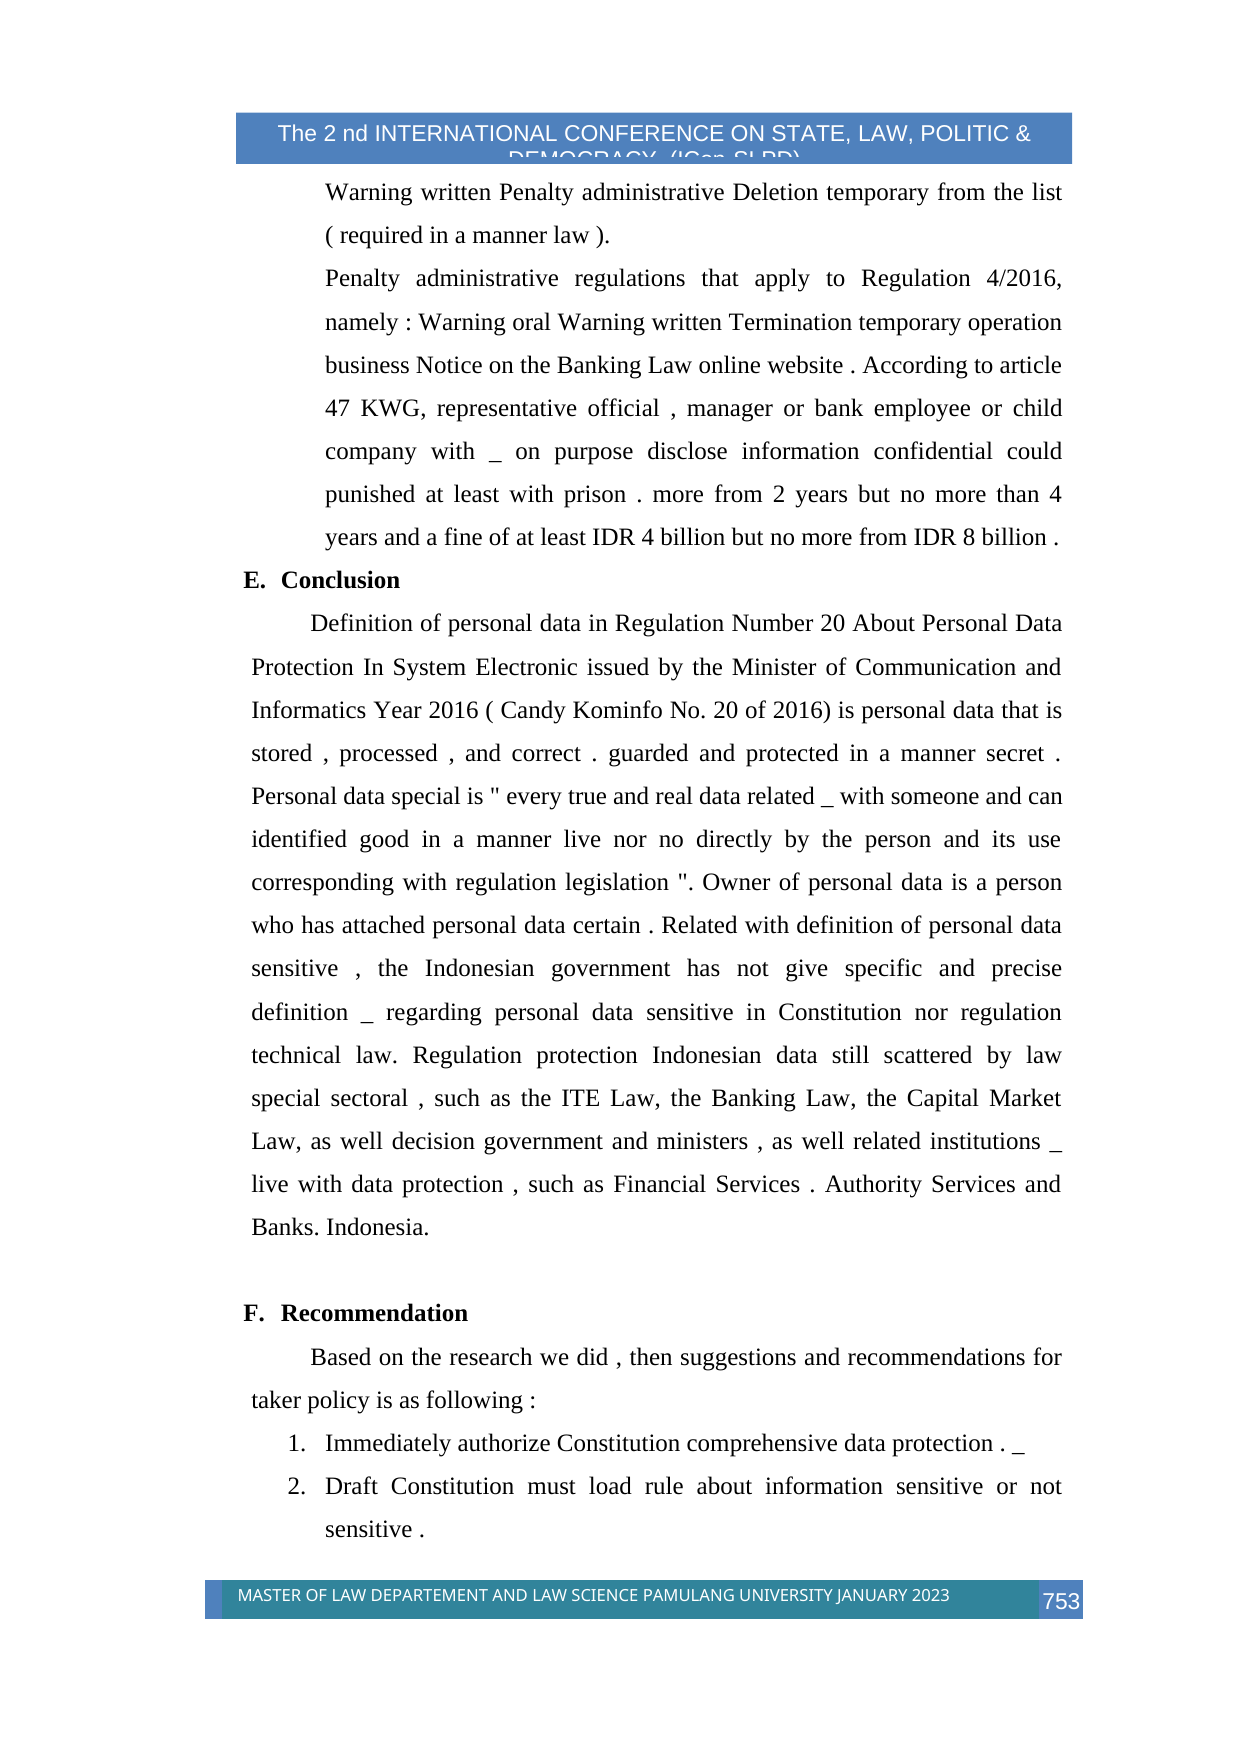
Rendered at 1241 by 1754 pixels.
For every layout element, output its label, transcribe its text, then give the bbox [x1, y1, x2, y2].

list Draft Constitution must load rule about information sensitive or not sensitive . [287, 1471, 1063, 1543]
list Warning written Penalty administrative Deletion temporary from the list ( required in a manner law ). [325, 177, 1063, 249]
list Recommendation [243, 1298, 1063, 1327]
list Definition of personal data in Regulation Number 20 About Personal Data Protection In System Electronic issued by the Minister of Communication and Informatics Year 2016 ( Candy Kominfo No. 20 of 2016) is personal data that is stored , processed , and correct . guarded and protected in a manner secret . Personal data special is " every true and real data related _ with someone and can identified good in a manner live nor no directly by the person and its use corresponding with regulation legislation ". Owner of personal data is a person who has attached personal data certain . Related with definition of personal data sensitive , the Indonesian government has not give specific and precise definition _ regarding personal data sensitive in Constitution nor regulation technical law. Regulation protection Indonesian data still scattered by law special sectoral , such as the ITE Law, the Banking Law, the Capital Market Law, as well decision government and ministers , as well related institutions _ live with data protection , such as Financial Services . Authority Services and Banks. Indonesia. [251, 608, 1063, 1241]
list Based on the research we did , then suggestions and recommendations for taker policy is as following : [251, 1342, 1063, 1413]
list Immediately authorize Constitution comprehensive data protection . _ [287, 1428, 1063, 1457]
list Conclusion [243, 565, 1063, 594]
list Penalty administrative regulations that apply to Regulation 4/2016, namely : Warning oral Warning written Termination temporary operation business Notice on the Banking Law online website . According to article 47 KWG, representative official , manager or bank employee or child company with _ on purpose disclose information confidential could punished at least with prison . more from 2 years but no more than 4 years and a fine of at least IDR 4 billion but no more from IDR 8 billion . [325, 263, 1063, 551]
